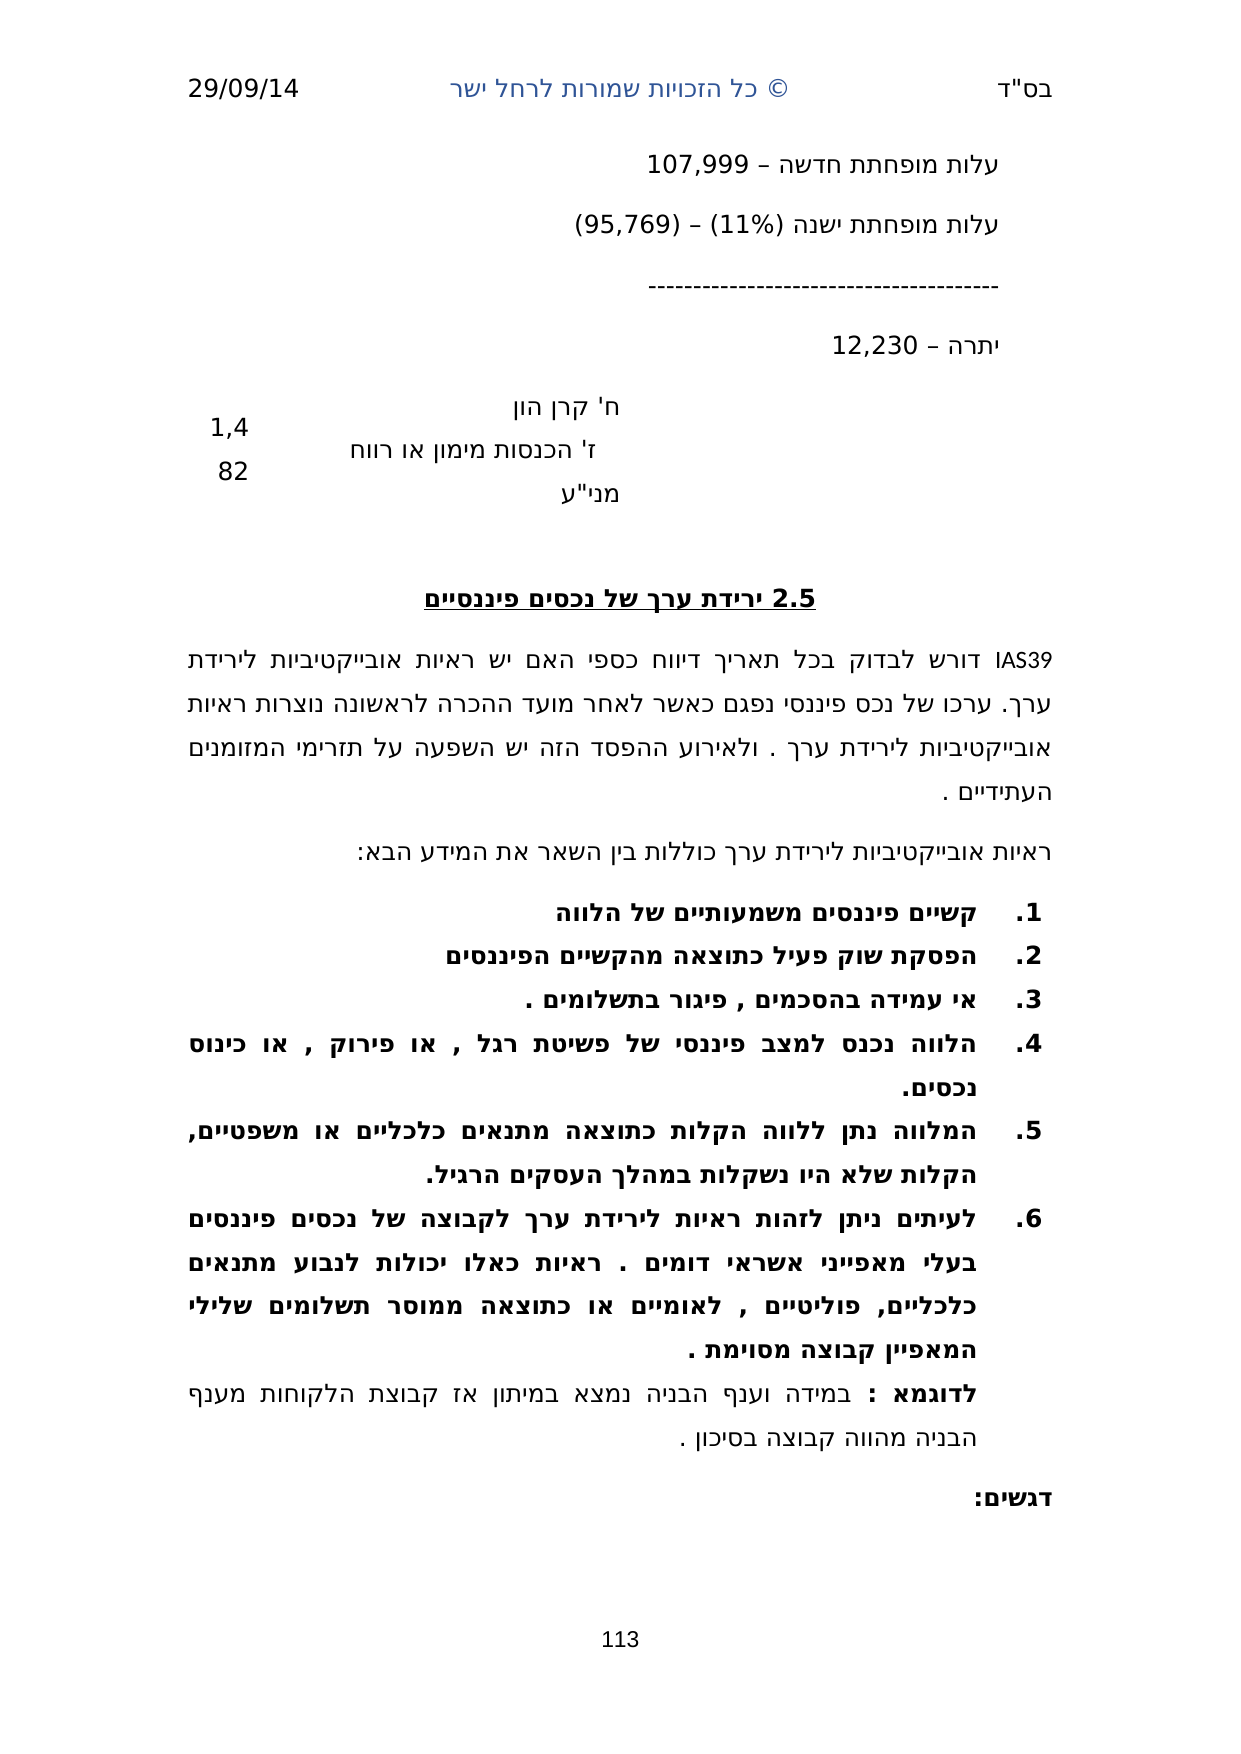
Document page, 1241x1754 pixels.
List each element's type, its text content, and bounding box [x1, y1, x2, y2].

list קשיים פיננסים משמעותיים של הלווה [187, 898, 1015, 927]
list הלווה נכנס למצב פיננסי של פשיטת רגל , או פירוק , או כינוס נכסים. [187, 1029, 1015, 1102]
list הפסקת שוק פעיל כתוצאה מהקשיים הפיננסים [187, 941, 1015, 971]
text עלות מופחתת חדשה – 107,999 [187, 150, 999, 179]
text IAS39 דורש לבדוק בכל תאריך דיווח כספי האם יש ראיות אובייקטיביות לירידת ערך. ערכו של נכס פיננסי נפגם כאשר לאחר מועד ההכרה לראשונה נוצרות ראיות אובייקטיביות לירידת ערך . ולאירוע ההפסד הזה יש השפעה על תזרימי המזומנים העתידיים . [187, 644, 1053, 806]
text דגשים: [187, 1483, 1053, 1512]
text עלות מופחתת ישנה (11%) – (95,769) [187, 210, 999, 239]
text ראיות אובייקטיביות לירידת ערך כוללות בין השאר את המידע הבא: [187, 837, 1053, 866]
list המלווה נתן ללווה הקלות כתוצאה מתנאים כלכליים או משפטיים, הקלות שלא היו נשקלות במהלך העסקים הרגיל. [187, 1116, 1015, 1189]
text --------------------------------------- [187, 271, 999, 300]
table_header ח' קרן הון ז' הכנסות מימון או רווח מני"ע [314, 392, 684, 521]
list אי עמידה בהסכמים , פיגור בתשלומים . [187, 985, 1015, 1014]
table_header 1,482 [188, 392, 314, 521]
list לדוגמא : במידה וענף הבניה נמצא במיתון אז קבוצת הלקוחות מענף הבניה מהווה קבוצה בסיכון . [187, 1379, 978, 1452]
text יתרה – 12,230 [187, 331, 999, 360]
text 2.5 ירידת ערך של נכסים פיננסיים [187, 584, 1053, 613]
list לעיתים ניתן לזהות ראיות לירידת ערך לקבוצה של נכסים פיננסים בעלי מאפייני אשראי דומים . ראיות כאלו יכולות לנבוע מתנאים כלכליים, פוליטיים , לאומיים או כתוצאה ממוסר תשלומים שלילי המאפיין קבוצה מסוימת . [187, 1204, 1015, 1364]
